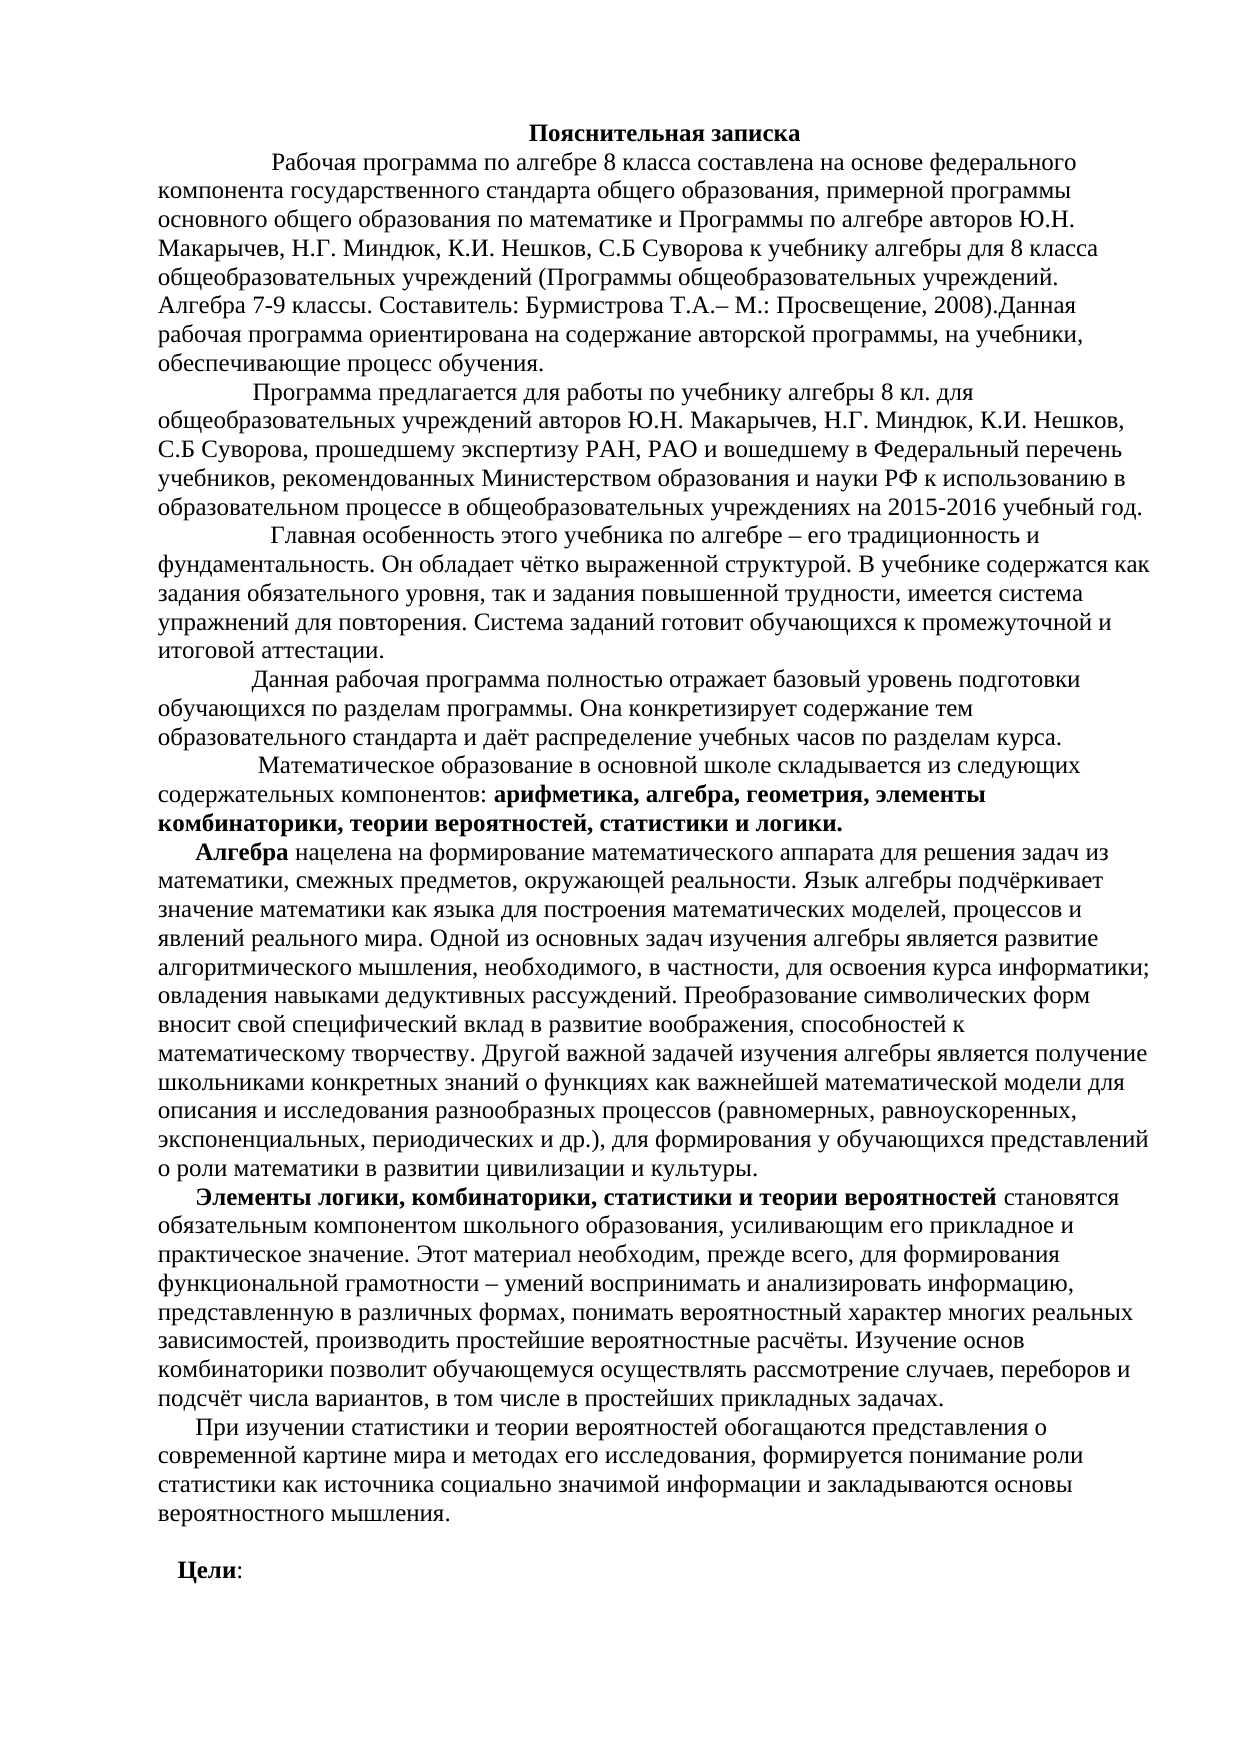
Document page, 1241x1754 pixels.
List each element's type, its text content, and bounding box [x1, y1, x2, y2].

text Пояснительная записка [177, 118, 1152, 147]
text При изучении статистики и теории вероятностей обогащаются представления о современной картине мира и методах его исследования, формируется понимание роли статистики как источника социально значимой информации и закладываются основы вероятностного мышления. [158, 1412, 1152, 1527]
text Данная рабочая программа полностью отражает базовый уровень подготовки обучающихся по разделам программы. Она конкретизирует содержание тем образовательного стандарта и даёт распределение учебных часов по разделам курса. [158, 664, 1152, 751]
text Программа предлагается для работы по учебнику алгебры 8 кл. для общеобразовательных учреждений авторов Ю.Н. Макарычев, Н.Г. Миндюк, К.И. Нешков, С.Б Суворова, прошедшему экспертизу РАН, РАО и вошедшему в Федеральный перечень учебников, рекомендованных Министерством образования и науки РФ к использованию в образовательном процессе в общеобразовательных учреждениях на 2015-2016 учебный год. [158, 377, 1152, 521]
text Главная особенность этого учебника по алгебре – его традиционность и фундаментальность. Он обладает чётко выраженной структурой. В учебнике содержатся как задания обязательного уровня, так и задания повышенной трудности, имеется система упражнений для повторения. Система заданий готовит обучающихся к промежуточной и итоговой аттестации. [158, 521, 1152, 664]
text Элементы логики, комбинаторики, статистики и теории вероятностей становятся обязательным компонентом школьного образования, усиливающим его прикладное и практическое значение. Этот материал необходим, прежде всего, для формирования функциональной грамотности – умений воспринимать и анализировать информацию, представленную в различных формах, понимать вероятностный характер многих реальных зависимостей, производить простейшие вероятностные расчёты. Изучение основ комбинаторики позволит обучающемуся осуществлять рассмотрение случаев, переборов и подсчёт числа вариантов, в том числе в простейших прикладных задачах. [158, 1182, 1152, 1412]
text Цели: [140, 1556, 1152, 1584]
text Алгебра нацелена на формирование математического аппарата для решения задач из математики, смежных предметов, окружающей реальности. Язык алгебры подчёркивает значение математики как языка для построения математических моделей, процессов и явлений реального мира. Одной из основных задач изучения алгебры является развитие алгоритмического мышления, необходимого, в частности, для освоения курса информатики; овладения навыками дедуктивных рассуждений. Преобразование символических форм вносит свой специфический вклад в развитие воображения, способностей к математическому творчеству. Другой важной задачей изучения алгебры является получение школьниками конкретных знаний о функциях как важнейшей математической модели для описания и исследования разнообразных процессов (равномерных, равноускоренных, экспоненциальных, периодических и др.), для формирования у обучающихся представлений о роли математики в развитии цивилизации и культуры. [158, 837, 1152, 1182]
text Рабочая программа по алгебре 8 класса составлена на основе федерального компонента государственного стандарта общего образования, примерной программы основного общего образования по математике и Программы по алгебре авторов Ю.Н. Макарычев, Н.Г. Миндюк, К.И. Нешков, С.Б Суворова к учебнику алгебры для 8 класса общеобразовательных учреждений (Программы общеобразовательных учреждений. Алгебра 7-9 классы. Составитель: Бурмистрова Т.А.– М.: Просвещение, 2008).Данная рабочая программа ориентирована на содержание авторской программы, на учебники, обеспечивающие процесс обучения. [158, 147, 1152, 377]
text Математическое образование в основной школе складывается из следующих содержательных компонентов: арифметика, алгебра, геометрия, элементы комбинаторики, теории вероятностей, статистики и логики. [158, 751, 1152, 837]
